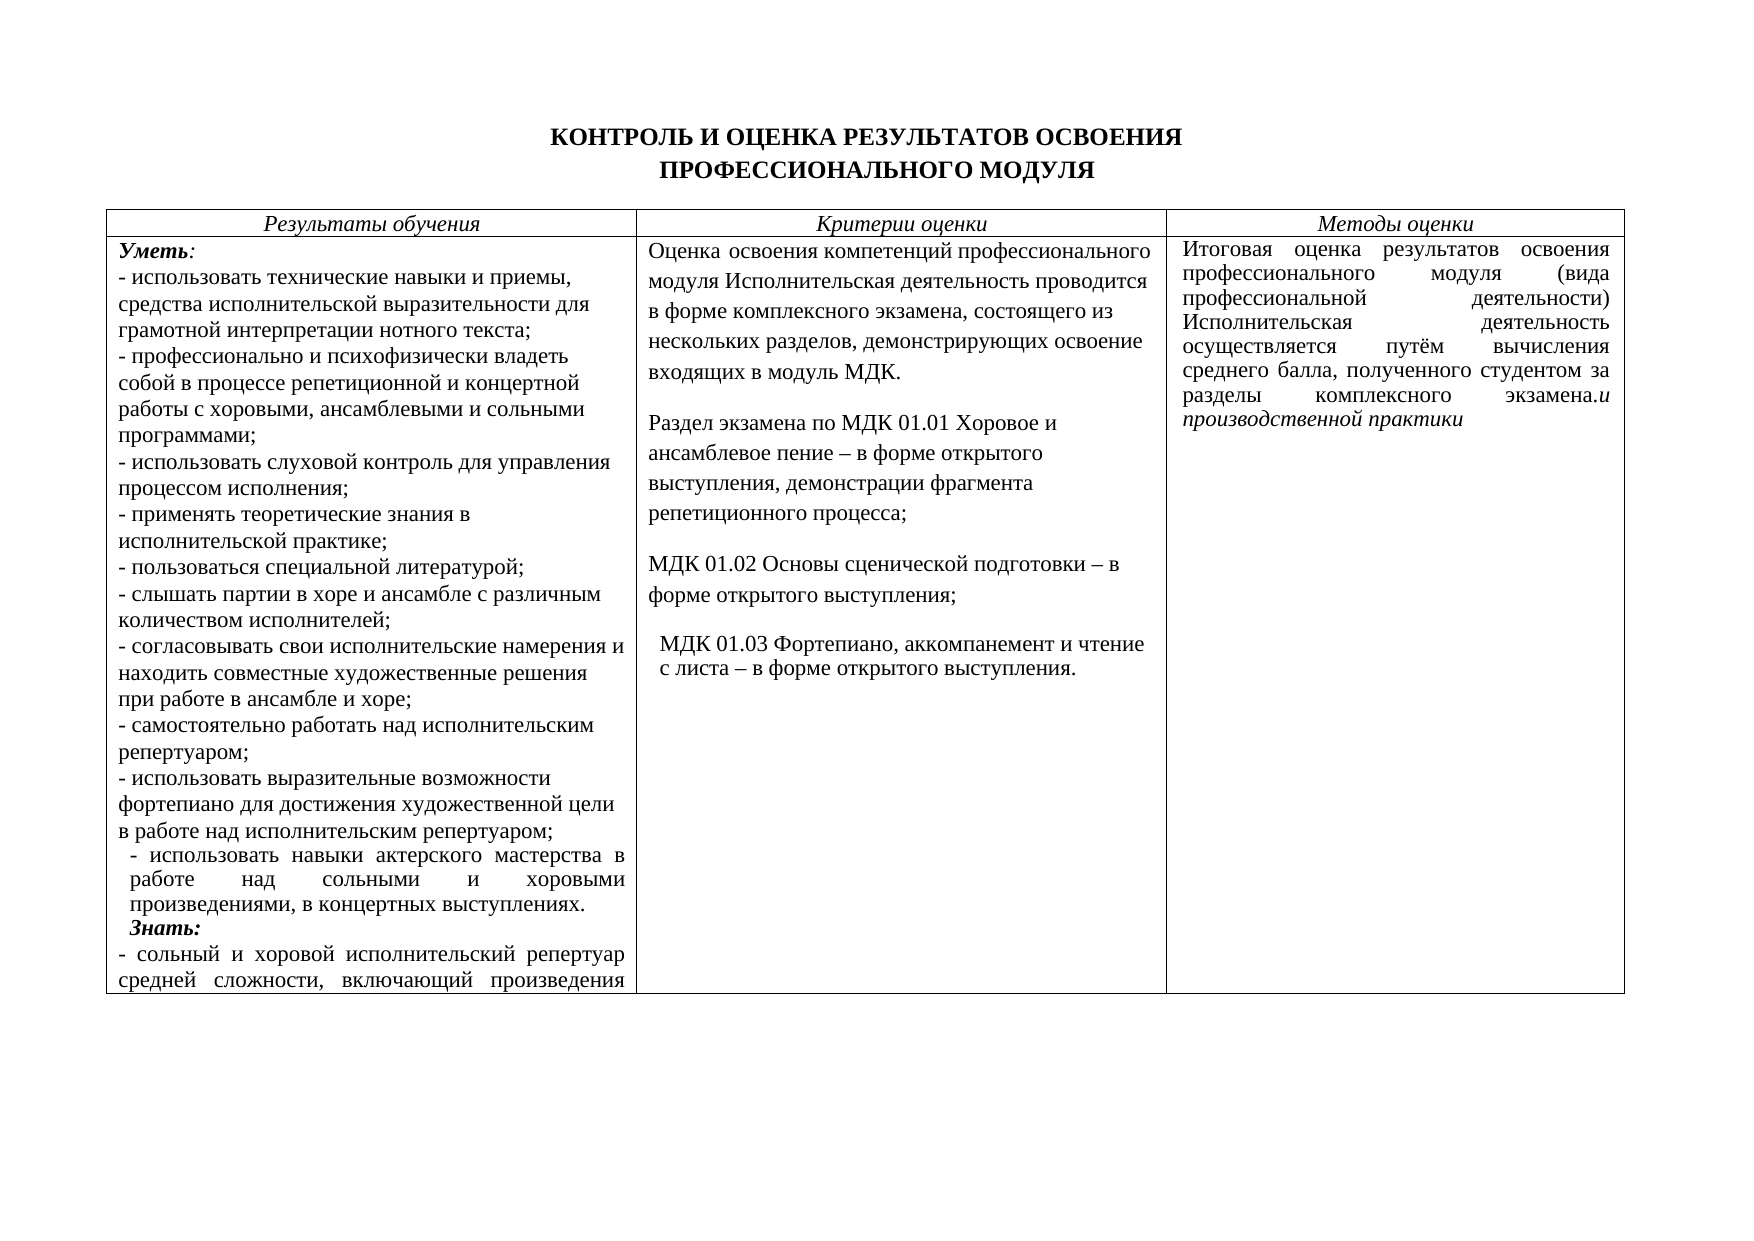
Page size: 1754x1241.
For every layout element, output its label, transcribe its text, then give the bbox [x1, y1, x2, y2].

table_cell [1167, 237, 1624, 993]
table_header Результаты обучения [107, 210, 636, 236]
table_header Критерии оценки [637, 210, 1166, 236]
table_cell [107, 237, 636, 993]
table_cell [637, 237, 1166, 993]
table_header Методы оценки [1167, 210, 1624, 236]
text КОНТРОЛЬ И ОЦЕНКА РЕЗУЛЬТАТОВ ОСВОЕНИЯ ПРОФЕССИОНАЛЬНОГО МОДУЛЯ [103, 122, 1636, 183]
